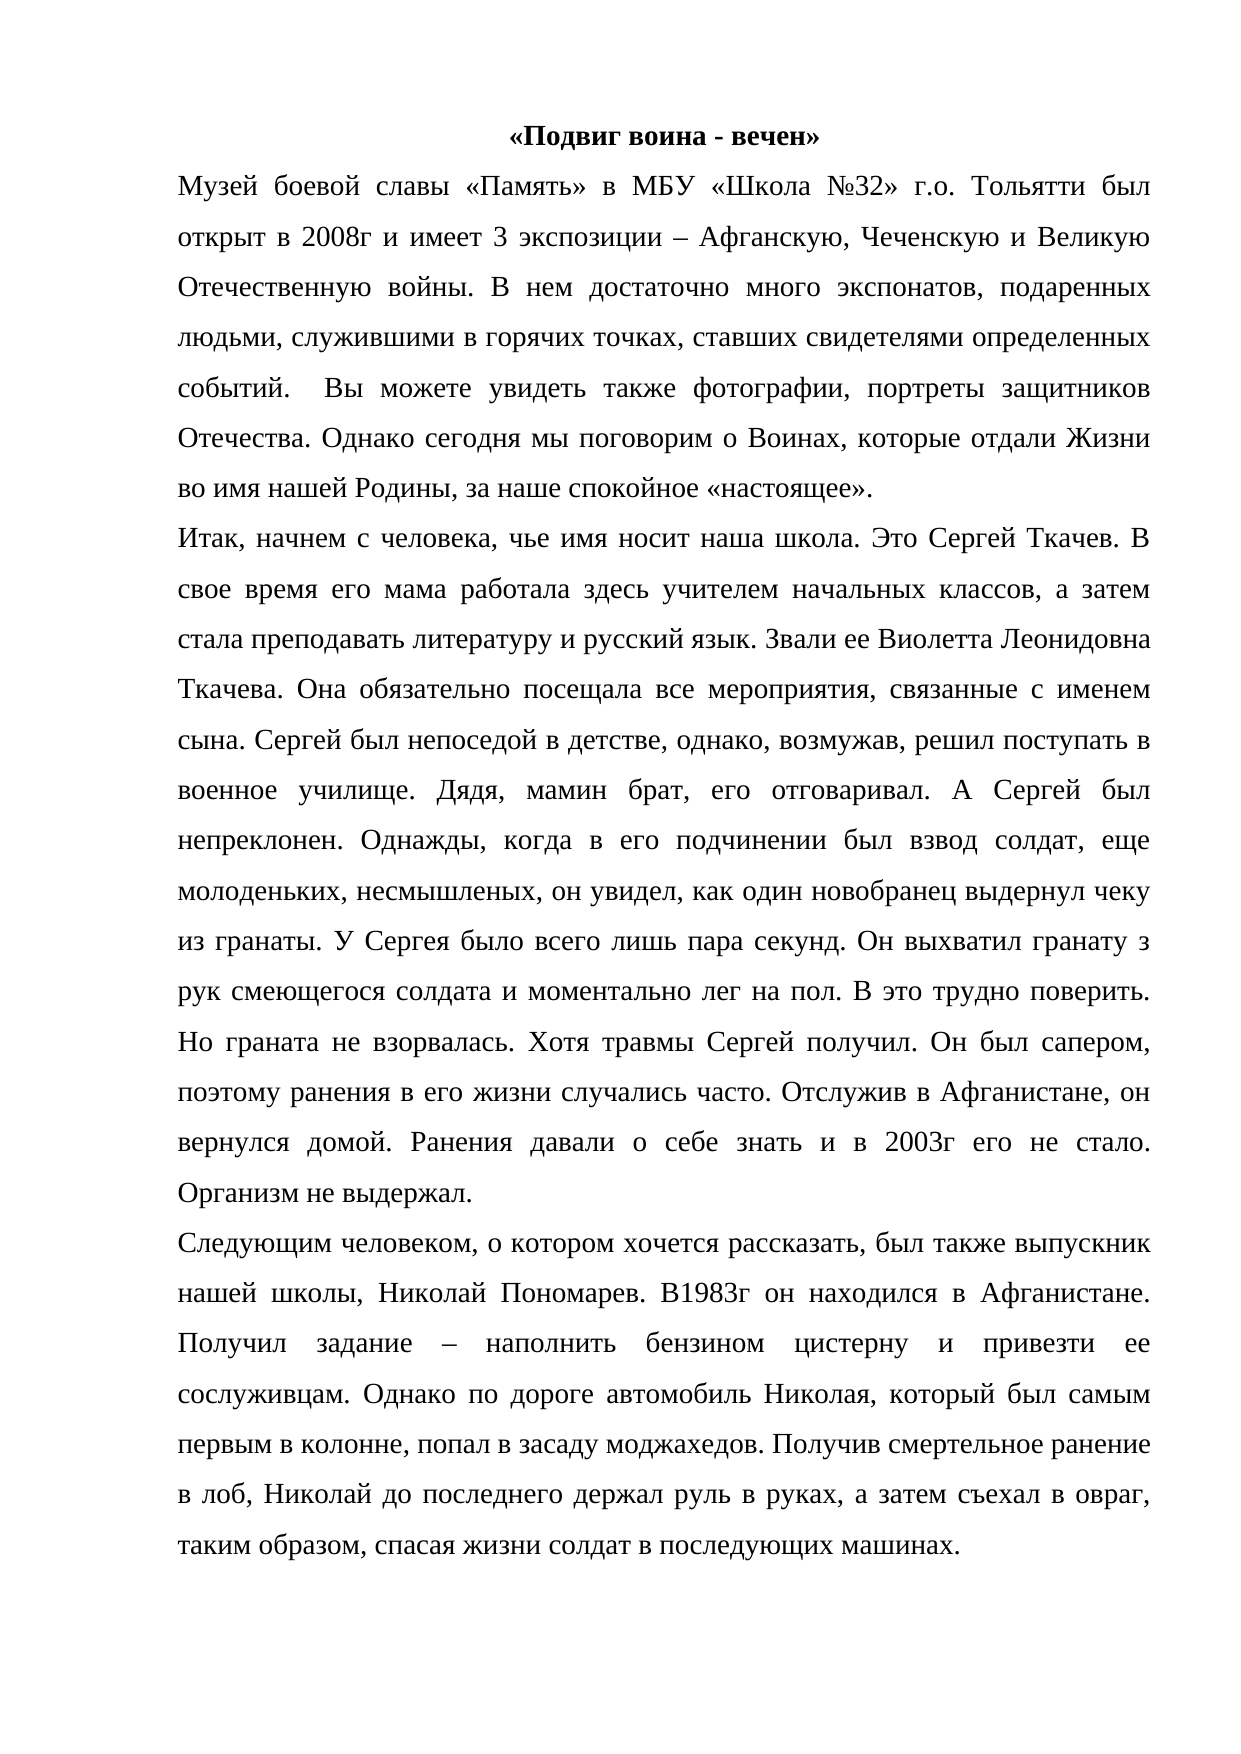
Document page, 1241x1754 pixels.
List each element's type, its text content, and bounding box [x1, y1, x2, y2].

text «Подвиг воина - вечен» [177, 118, 1152, 152]
text Следующим человеком, о котором хочется рассказать, был также выпускник нашей школы, Николай Пономарев. В1983г он находился в Афганистане. Получил задание – наполнить бензином цистерну и привезти ее сослуживцам. Однако по дороге автомобиль Николая, который был самым первым в колонне, попал в засаду моджахедов. Получив смертельное ранение в лоб, Николай до последнего держал руль в руках, а затем съехал в овраг, таким образом, спасая жизни солдат в последующих машинах. [177, 1225, 1152, 1560]
text Музей боевой славы «Память» в МБУ «Школа №32» г.о. Тольятти был открыт в 2008г и имеет 3 экспозиции – Афганскую, Чеченскую и Великую Отечественную войны. В нем достаточно много экспонатов, подаренных людьми, служившими в горячих точках, ставших свидетелями определенных событий. Вы можете увидеть также фотографии, портреты защитников Отечества. Однако сегодня мы поговорим о Воинах, которые отдали Жизни во имя нашей Родины, за наше спокойное «настоящее». [177, 168, 1152, 504]
text Итак, начнем с человека, чье имя носит наша школа. Это Сергей Ткачев. В свое время его мама работала здесь учителем начальных классов, а затем стала преподавать литературу и русский язык. Звали ее Виолетта Леонидовна Ткачева. Она обязательно посещала все мероприятия, связанные с именем сына. Сергей был непоседой в детстве, однако, возмужав, решил поступать в военное училище. Дядя, мамин брат, его отговаривал. А Сергей был непреклонен. Однажды, когда в его подчинении был взвод солдат, еще молоденьких, несмышленых, он увидел, как один новобранец выдернул чеку из гранаты. У Сергея было всего лишь пара секунд. Он выхватил гранату з рук смеющегося солдата и моментально лег на пол. В это трудно поверить. Но граната не взорвалась. Хотя травмы Сергей получил. Он был сапером, поэтому ранения в его жизни случались часто. Отслужив в Афганистане, он вернулся домой. Ранения давали о себе знать и в 2003г его не стало. Организм не выдержал. [177, 521, 1152, 1208]
